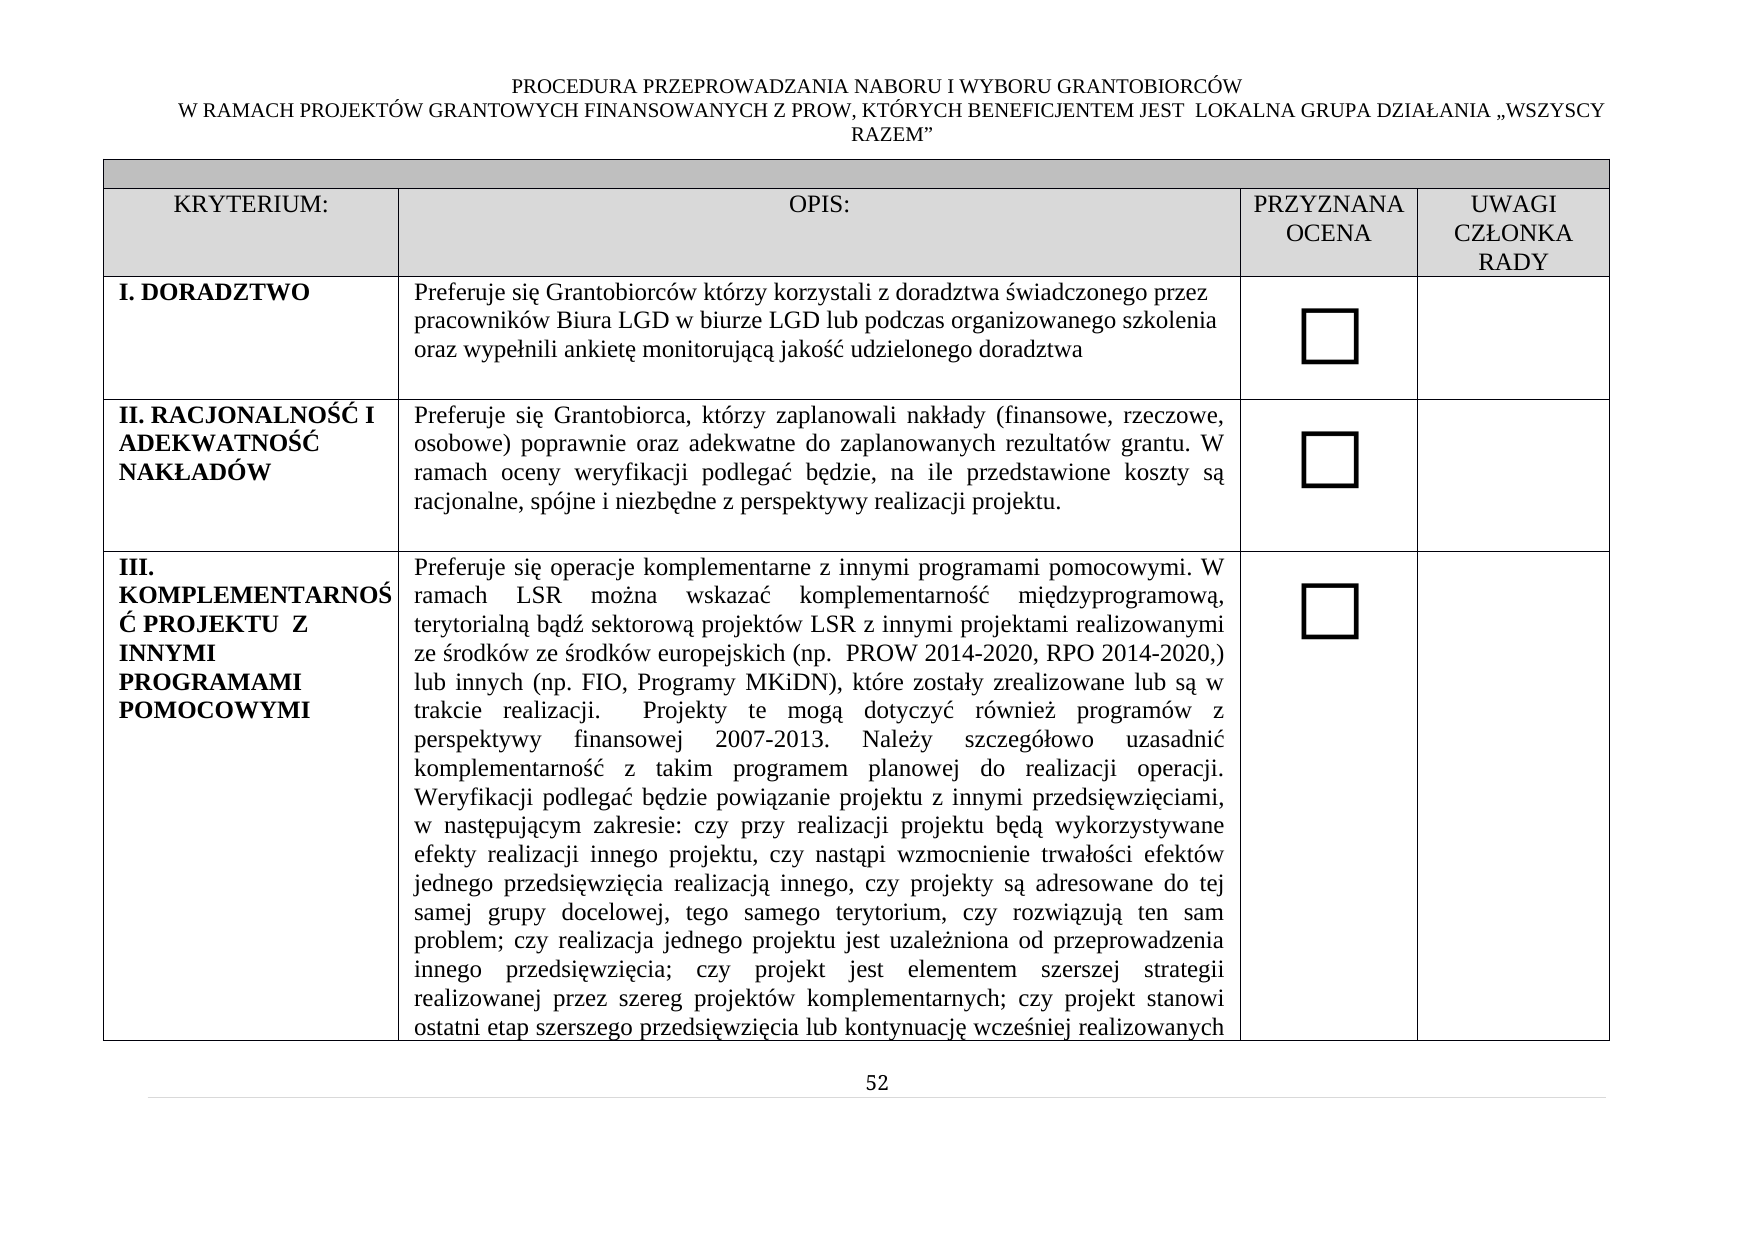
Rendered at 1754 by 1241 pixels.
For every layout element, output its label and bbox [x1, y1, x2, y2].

picture [1297, 305, 1361, 370]
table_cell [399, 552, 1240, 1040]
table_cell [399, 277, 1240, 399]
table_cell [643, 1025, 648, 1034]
picture [1297, 580, 1361, 645]
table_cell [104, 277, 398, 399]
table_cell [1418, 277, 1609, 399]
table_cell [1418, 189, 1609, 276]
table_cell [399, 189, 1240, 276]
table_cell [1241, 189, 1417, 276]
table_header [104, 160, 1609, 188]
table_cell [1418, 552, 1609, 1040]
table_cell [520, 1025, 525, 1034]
picture [1297, 428, 1361, 494]
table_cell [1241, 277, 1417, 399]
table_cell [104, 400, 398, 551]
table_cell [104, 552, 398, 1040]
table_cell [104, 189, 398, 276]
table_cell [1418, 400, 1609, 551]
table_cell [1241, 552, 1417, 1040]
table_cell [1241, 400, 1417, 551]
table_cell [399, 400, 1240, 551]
